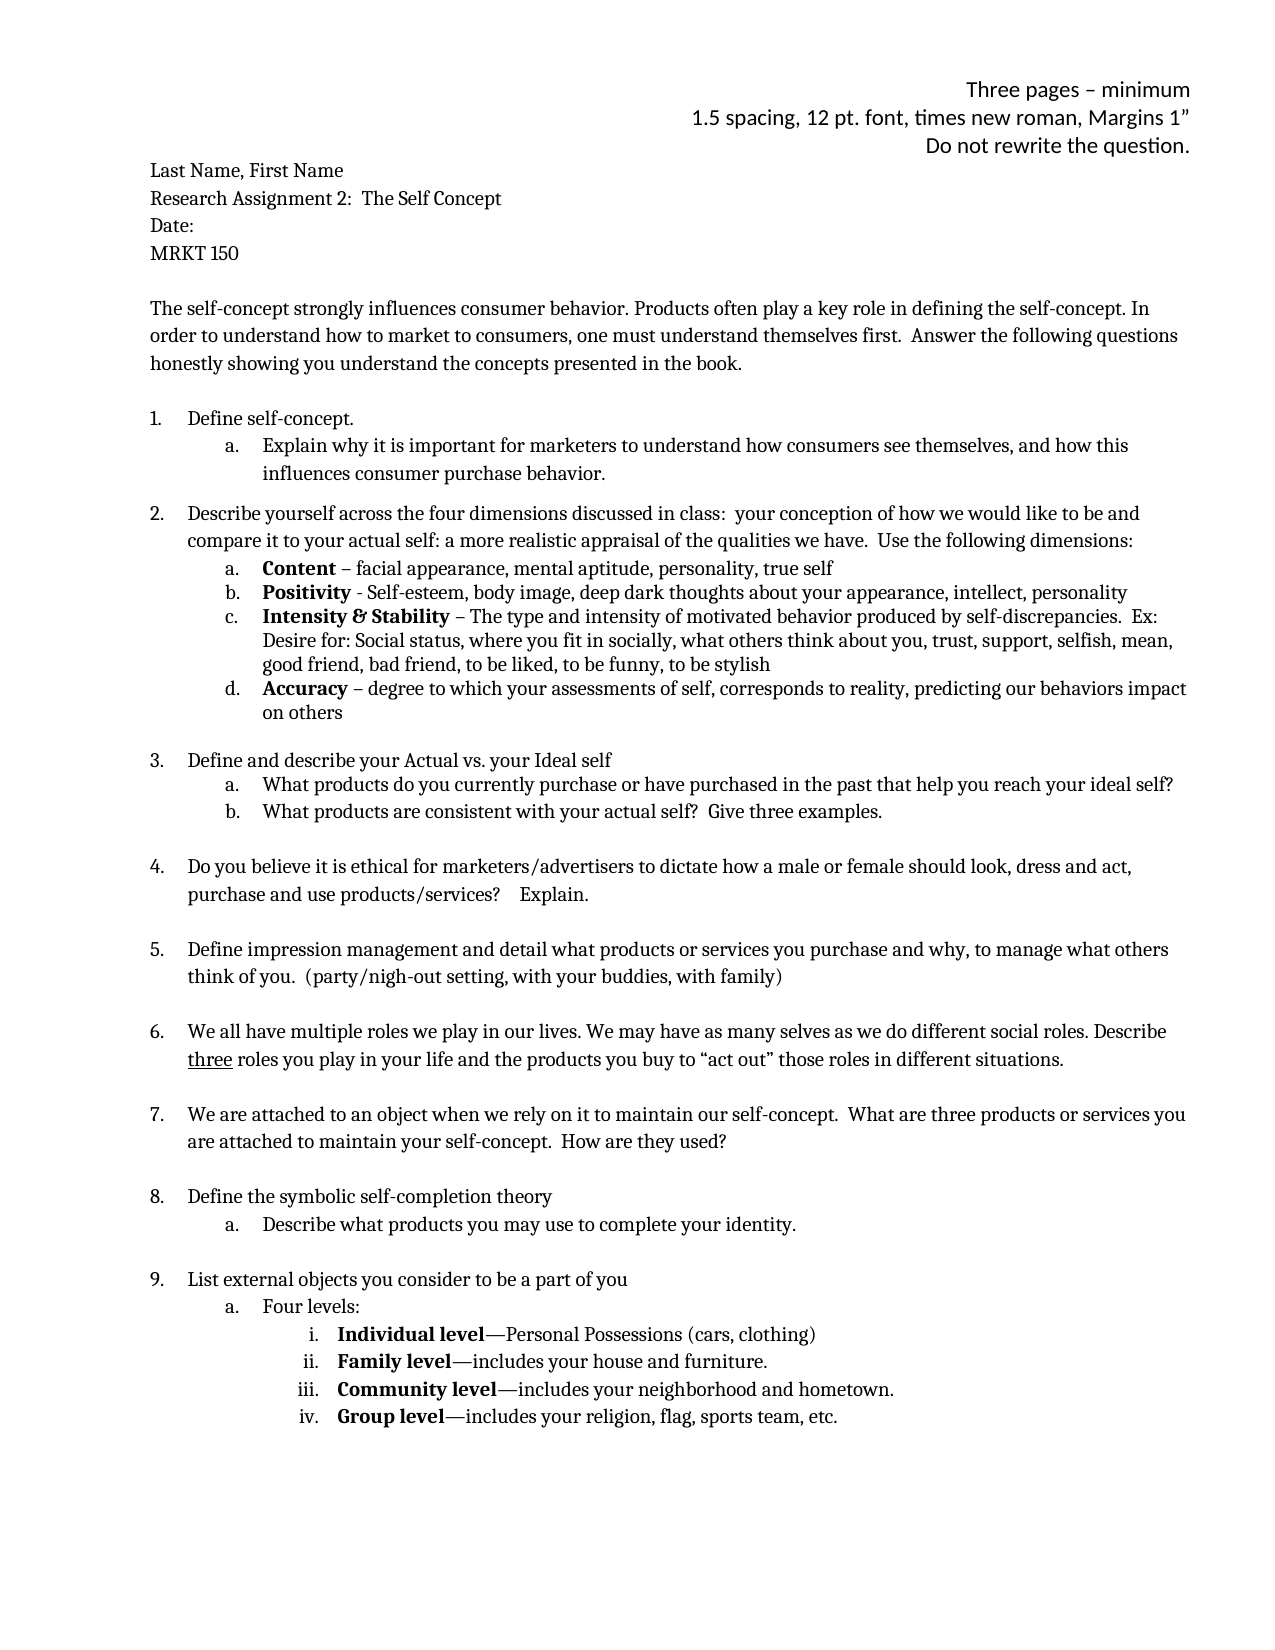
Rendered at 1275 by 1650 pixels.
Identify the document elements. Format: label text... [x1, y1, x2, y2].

text Date: [150, 214, 1191, 238]
list Define the symbolic self-completion theory [150, 1185, 1191, 1209]
list Describe what products you may use to complete your identity. [225, 1212, 1191, 1236]
list Define impression management and detail what products or services you purchase and why, to manage what others think of you. (party/nigh-out setting, with your buddies, with family) [150, 937, 1191, 989]
list Accuracy – degree to which your assessments of self, corresponds to reality, predicting our behaviors impact on others [225, 676, 1191, 724]
list Content – facial appearance, mental aptitude, personality, true self [225, 557, 1191, 581]
list Define self-concept. [150, 407, 1191, 431]
text MRKT 150 [150, 242, 1191, 266]
text The self-concept strongly influences consumer behavior. Products often play a key role in defining the self-concept. In order to understand how to market to consumers, one must understand themselves first. Answer the following questions honestly showing you understand the concepts presented in the book. [150, 297, 1191, 376]
list Do you believe it is ethical for marketers/advertisers to dictate how a male or female should look, dress and act, purchase and use products/services? Explain. [150, 855, 1191, 906]
list Four levels: [225, 1295, 1191, 1319]
list Family level—includes your house and furniture. [319, 1350, 1191, 1374]
list We all have multiple roles we play in our lives. We may have as many selves as we do different social roles. Describe three roles you play in your life and the products you buy to “act out” those roles in different situations. [150, 1020, 1191, 1071]
list We are attached to an object when we rely on it to maintain our self-concept. What are three products or services you are attached to maintain your self-concept. How are they used? [150, 1102, 1191, 1154]
list Explain why it is important for marketers to understand how consumers see themselves, and how this influences consumer purchase behavior. [225, 434, 1191, 486]
list Positivity - Self-esteem, body image, deep dark thoughts about your appearance, intellect, personality [225, 581, 1191, 604]
list What products are consistent with your actual self? Give three examples. [225, 800, 1191, 824]
list Individual level—Personal Possessions (cars, clothing) [319, 1322, 1191, 1346]
list Group level—includes your religion, flag, sports team, etc. [319, 1405, 1191, 1429]
text Research Assignment 2: The Self Concept [150, 187, 1191, 211]
list What products do you currently purchase or have purchased in the past that help you reach your ideal self? [225, 772, 1191, 796]
text Last Name, First Name [150, 159, 1191, 183]
list Define and describe your Actual vs. your Ideal self [150, 748, 1191, 772]
list Describe yourself across the four dimensions discussed in class: your conception of how we would like to be and compare it to your actual self: a more realistic appraisal of the qualities we have. Use the following dimensions: [150, 502, 1191, 553]
list Community level—includes your neighborhood and hometown. [319, 1377, 1191, 1401]
list Intensity & Stability – The type and intensity of motivated behavior produced by self-discrepancies. Ex: Desire for: Social status, where you fit in socially, what others think about you, trust, support, selfish, mean, good friend, bad friend, to be liked, to be funny, to be stylish [225, 604, 1191, 676]
list List external objects you consider to be a part of you [150, 1267, 1191, 1291]
